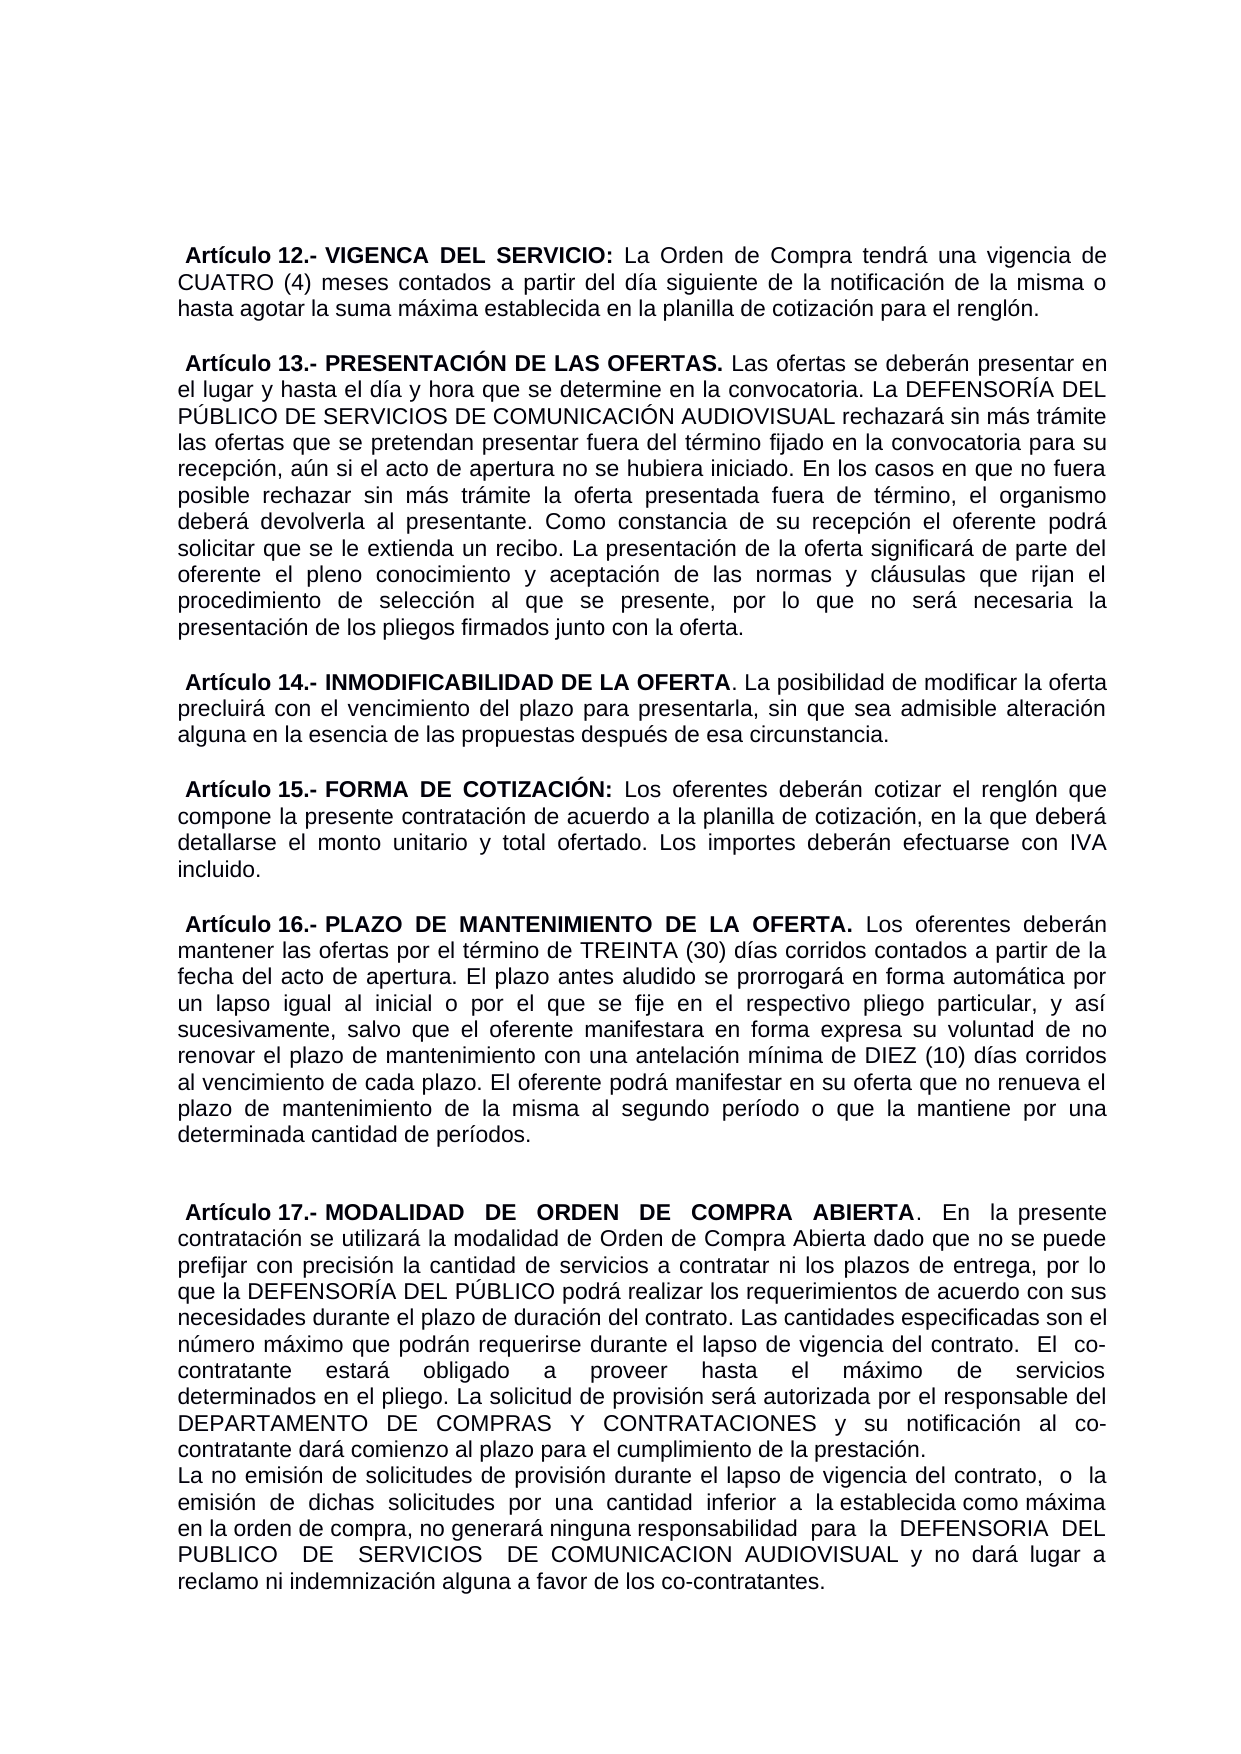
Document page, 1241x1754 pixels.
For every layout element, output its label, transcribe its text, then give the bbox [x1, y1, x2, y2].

list PLAZO DE MANTENIMIENTO DE LA OFERTA. Los oferentes deberán mantener las ofertas por el término de TREINTA (30) días corridos contados a partir de la fecha del acto de apertura. El plazo antes aludido se prorrogará en forma automática por un lapso igual al inicial o por el que se fije en el respectivo pliego particular, y así sucesivamente, salvo que el oferente manifestara en forma expresa su voluntad de no renovar el plazo de mantenimiento con una antelación mínima de DIEZ (10) días corridos al vencimiento de cada plazo. El oferente podrá manifestar en su oferta que no renueva el plazo de mantenimiento de la misma al segundo período o que la mantiene por una determinada cantidad de períodos. [177, 911, 1107, 1148]
text La no emisión de solicitudes de provisión durante el lapso de vigencia del contrato, o la emisión de dichas solicitudes por una cantidad inferior a la establecida como máxima en la orden de compra, no generará ninguna responsabilidad para la DEFENSORIA DEL PUBLICO DE SERVICIOS DE COMUNICACION AUDIOVISUAL y no dará lugar a reclamo ni indemnización alguna a favor de los co-contratantes. [177, 1462, 1107, 1594]
list MODALIDAD DE ORDEN DE COMPRA ABIERTA. En la presente contratación se utilizará la modalidad de Orden de Compra Abierta dado que no se puede prefijar con precisión la cantidad de servicios a contratar ni los plazos de entrega, por lo que la DEFENSORÍA DEL PÚBLICO podrá realizar los requerimientos de acuerdo con sus necesidades durante el plazo de duración del contrato. Las cantidades especificadas son el número máximo que podrán requerirse durante el lapso de vigencia del contrato. El co- contratante estará obligado a proveer hasta el máximo de servicios determinados en el pliego. La solicitud de provisión será autorizada por el responsable del DEPARTAMENTO DE COMPRAS Y CONTRATACIONES y su notificación al co-contratante dará comienzo al plazo para el cumplimiento de la prestación. [177, 1199, 1107, 1462]
list VIGENCA DEL SERVICIO: La Orden de Compra tendrá una vigencia de CUATRO (4) meses contados a partir del día siguiente de la notificación de la misma o hasta agotar la suma máxima establecida en la planilla de cotización para el renglón. [177, 242, 1107, 321]
list INMODIFICABILIDAD DE LA OFERTA. La posibilidad de modificar la oferta precluirá con el vencimiento del plazo para presentarla, sin que sea admisible alteración alguna en la esencia de las propuestas después de esa circunstancia. [177, 669, 1107, 748]
list FORMA DE COTIZACIÓN: Los oferentes deberán cotizar el renglón que compone la presente contratación de acuerdo a la planilla de cotización, en la que deberá detallarse el monto unitario y total ofertado. Los importes deberán efectuarse con IVA incluido. [177, 776, 1107, 882]
list PRESENTACIÓN DE LAS OFERTAS. Las ofertas se deberán presentar en el lugar y hasta el día y hora que se determine en la convocatoria. La DEFENSORÍA DEL PÚBLICO DE SERVICIOS DE COMUNICACIÓN AUDIOVISUAL rechazará sin más trámite las ofertas que se pretendan presentar fuera del término fijado en la convocatoria para su recepción, aún si el acto de apertura no se hubiera iniciado. En los casos en que no fuera posible rechazar sin más trámite la oferta presentada fuera de término, el organismo deberá devolverla al presentante. Como constancia de su recepción el oferente podrá solicitar que se le extienda un recibo. La presentación de la oferta significará de parte del oferente el pleno conocimiento y aceptación de las normas y cláusulas que rijan el procedimiento de selección al que se presente, por lo que no será necesaria la presentación de los pliegos firmados junto con la oferta. [177, 350, 1107, 640]
